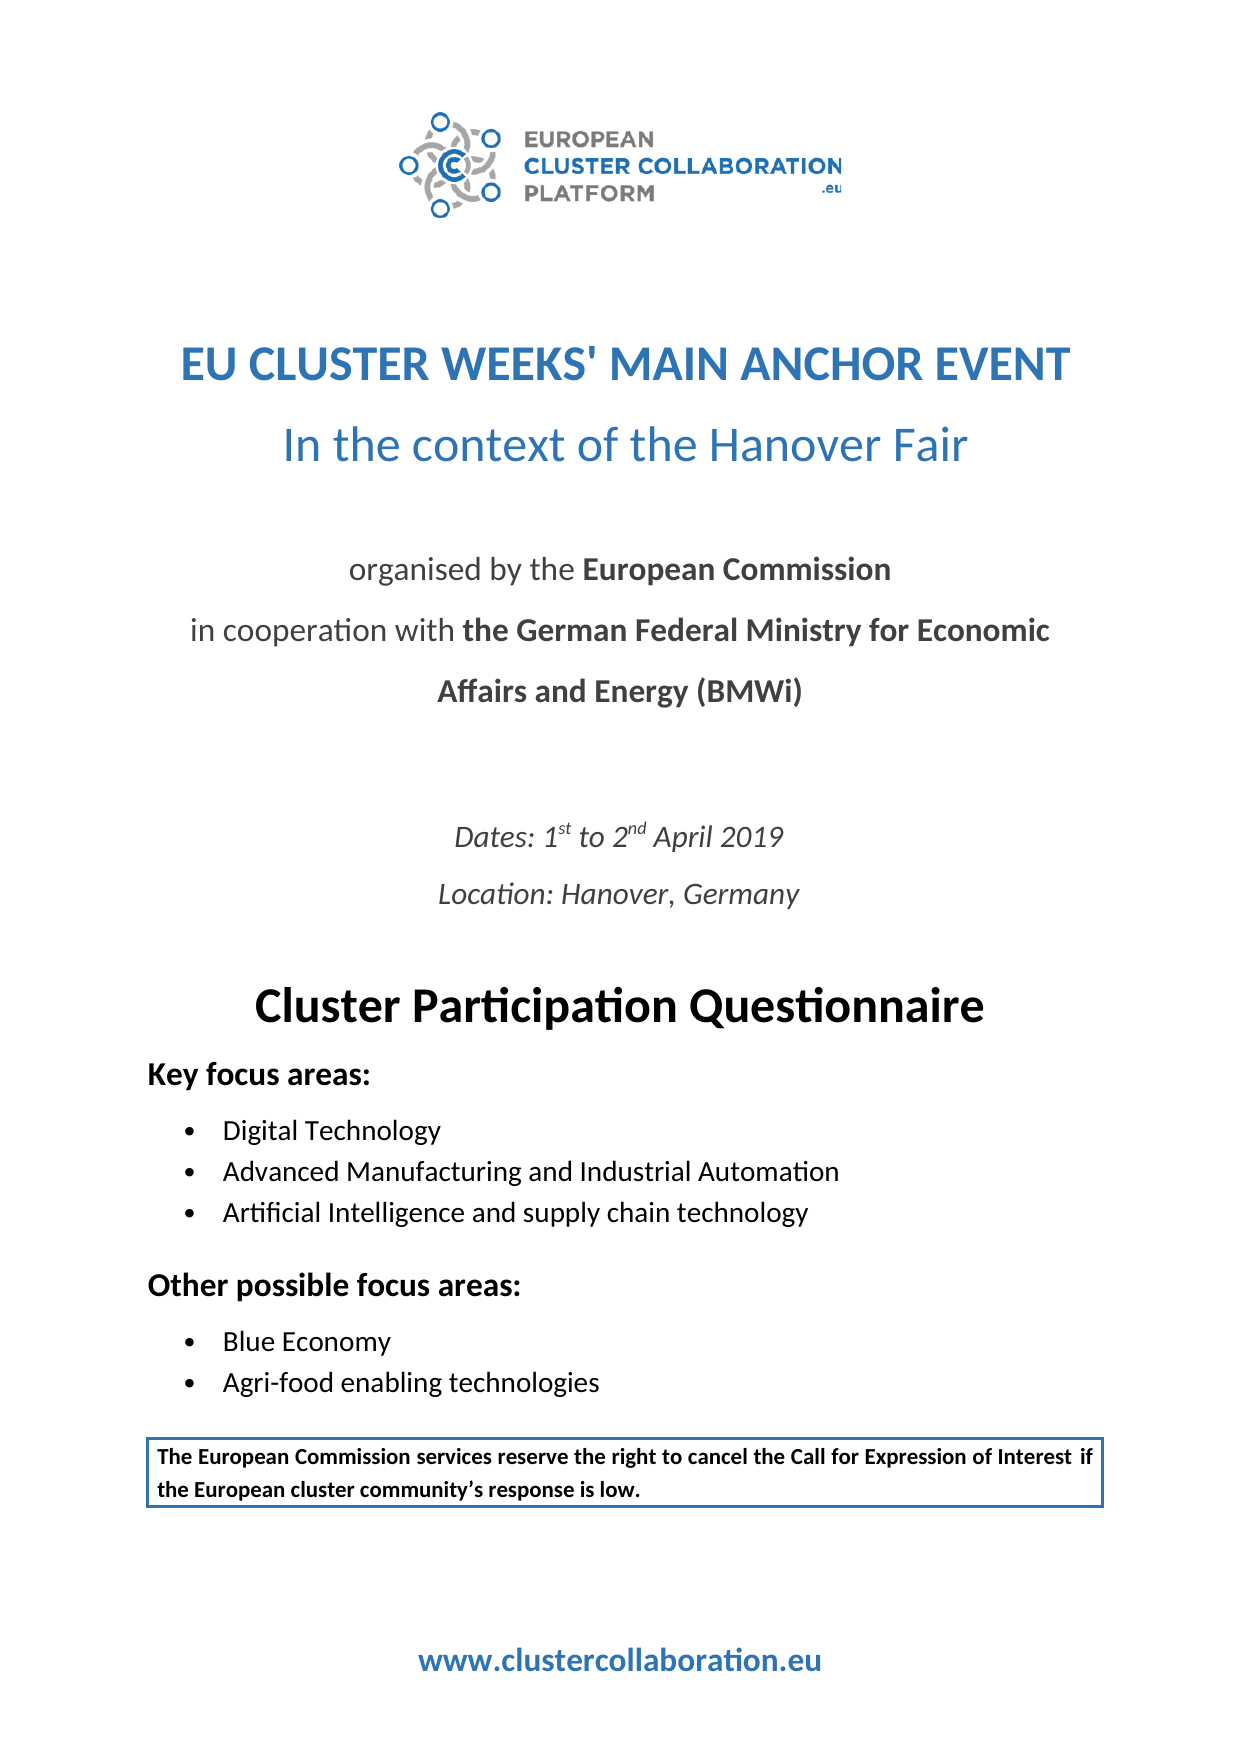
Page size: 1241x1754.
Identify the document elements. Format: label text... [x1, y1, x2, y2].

text EU CLUSTER WEEKS' MAIN ANCHOR EVENT [148, 331, 1104, 392]
text Location: Hanover, Germany [148, 874, 1093, 913]
list Advanced Manufacturing and Industrial Automation [185, 1153, 1093, 1188]
text Dates: 1st to 2nd April 2019 [148, 817, 1093, 855]
text Cluster Participation Questionnaire [148, 973, 1093, 1034]
picture [399, 112, 842, 218]
list Blue Economy [185, 1323, 1093, 1359]
list Digital Technology [185, 1112, 1093, 1148]
text in cooperation with the German Federal Ministry for Economic Affairs and Energy (BMWi) [148, 609, 1093, 711]
text Key focus areas: [148, 1053, 1093, 1093]
list The European Commission services reserve the right to cancel the Call for Expression of Interest if the European cluster community’s response is low. [149, 1440, 1101, 1505]
list Artificial Intelligence and supply chain technology [185, 1194, 1093, 1229]
list Agri-food enabling technologies [185, 1364, 1093, 1400]
text In the context of the Hanover Fair [148, 413, 1104, 474]
text Other possible focus areas: [148, 1264, 1093, 1305]
text organised by the European Commission [148, 548, 1093, 589]
